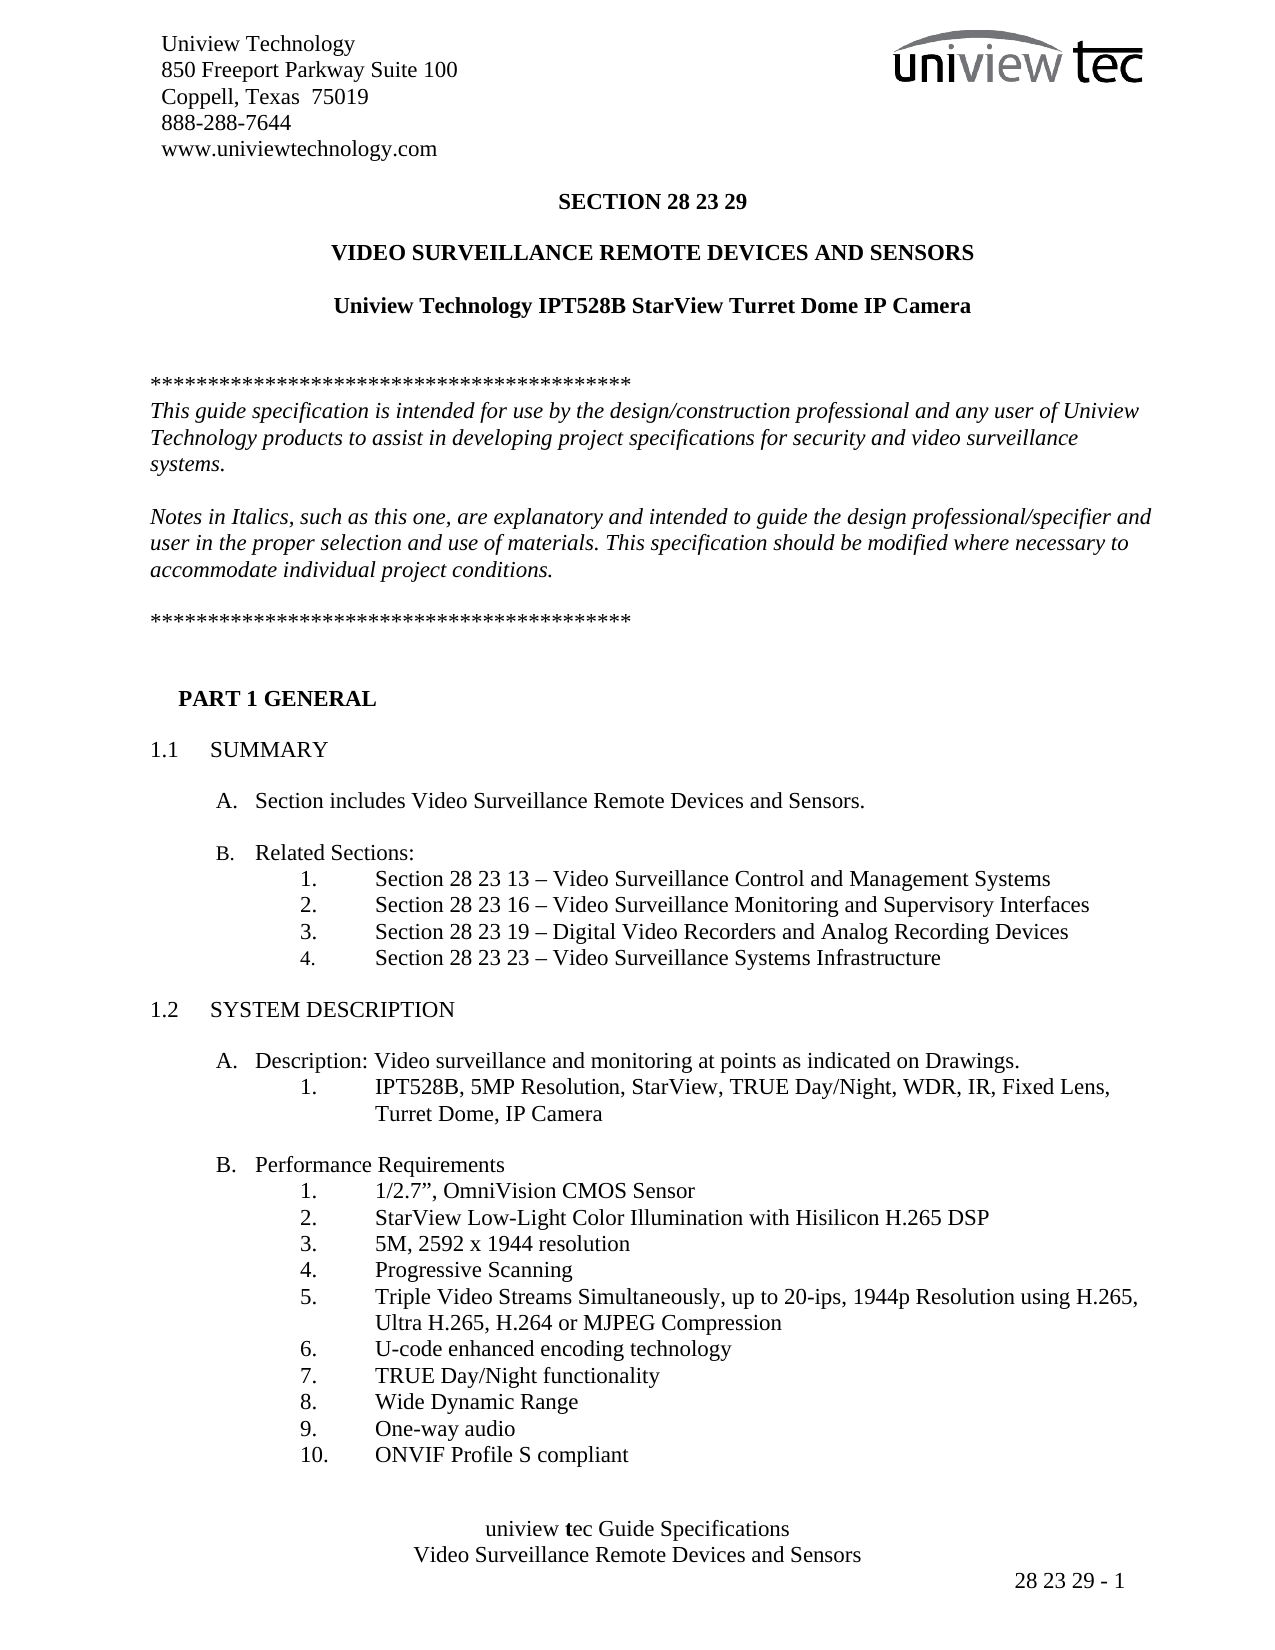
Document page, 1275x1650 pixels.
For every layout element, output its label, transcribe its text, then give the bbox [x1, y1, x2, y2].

text ****************************************** [150, 371, 1155, 398]
text Section 28 23 19 – Digital Video Recorders and Analog Recording Devices [300, 918, 1155, 944]
text ONVIF Profile S compliant [300, 1441, 1155, 1467]
text Section includes Video Surveillance Remote Devices and Sensors. [216, 787, 1155, 814]
text This guide specification is intended for use by the design/construction professional and any user of Uniview Technology products to assist in developing project specifications for security and video surveillance systems. [150, 398, 1155, 477]
text Wide Dynamic Range [300, 1388, 1155, 1414]
text Section 28 23 13 – Video Surveillance Control and Management Systems [300, 865, 1155, 892]
text SECTION 28 23 29 [150, 188, 1155, 214]
text U-code enhanced encoding technology [300, 1336, 1155, 1362]
picture [892, 30, 1143, 83]
text Notes in Italics, such as this one, are explanatory and intended to guide the design professional/specifier and user in the proper selection and use of materials. This specification should be modified where necessary to accommodate individual project conditions. [150, 503, 1155, 582]
text Related Sections: [216, 839, 1155, 865]
text TRUE Day/Night functionality [300, 1362, 1155, 1388]
text 1/2.7”, OmniVision CMOS Sensor [300, 1177, 1155, 1204]
title VIDEO SURVEILLANCE REMOTE DEVICES AND SENSORS [150, 239, 1155, 266]
text Section 28 23 16 – Video Surveillance Monitoring and Supervisory Interfaces [300, 892, 1155, 918]
text StarView Low-Light Color Illumination with Hisilicon H.265 DSP [300, 1204, 1155, 1230]
text Description: Video surveillance and monitoring at points as indicated on Drawings. [216, 1047, 1155, 1073]
text SUMMARY [150, 736, 1155, 762]
text GENERAL [178, 685, 1155, 711]
text Progressive Scanning [300, 1256, 1155, 1283]
text Section 28 23 23 – Video Surveillance Systems Infrastructure [300, 944, 1155, 971]
text Performance Requirements [216, 1151, 1155, 1177]
text IPT528B, 5MP Resolution, StarView, TRUE Day/Night, WDR, IR, Fixed Lens, Turret Dome, IP Camera [300, 1073, 1155, 1126]
text ****************************************** [150, 608, 1155, 635]
text 5M, 2592 x 1944 resolution [300, 1230, 1155, 1256]
text One-way audio [300, 1414, 1155, 1441]
text Uniview Technology IPT528B StarView Turret Dome IP Camera [150, 292, 1155, 318]
text Triple Video Streams Simultaneously, up to 20-ips, 1944p Resolution using H.265, Ultra H.265, H.264 or MJPEG Compression [300, 1283, 1155, 1336]
text SYSTEM DESCRIPTION [150, 996, 1155, 1022]
